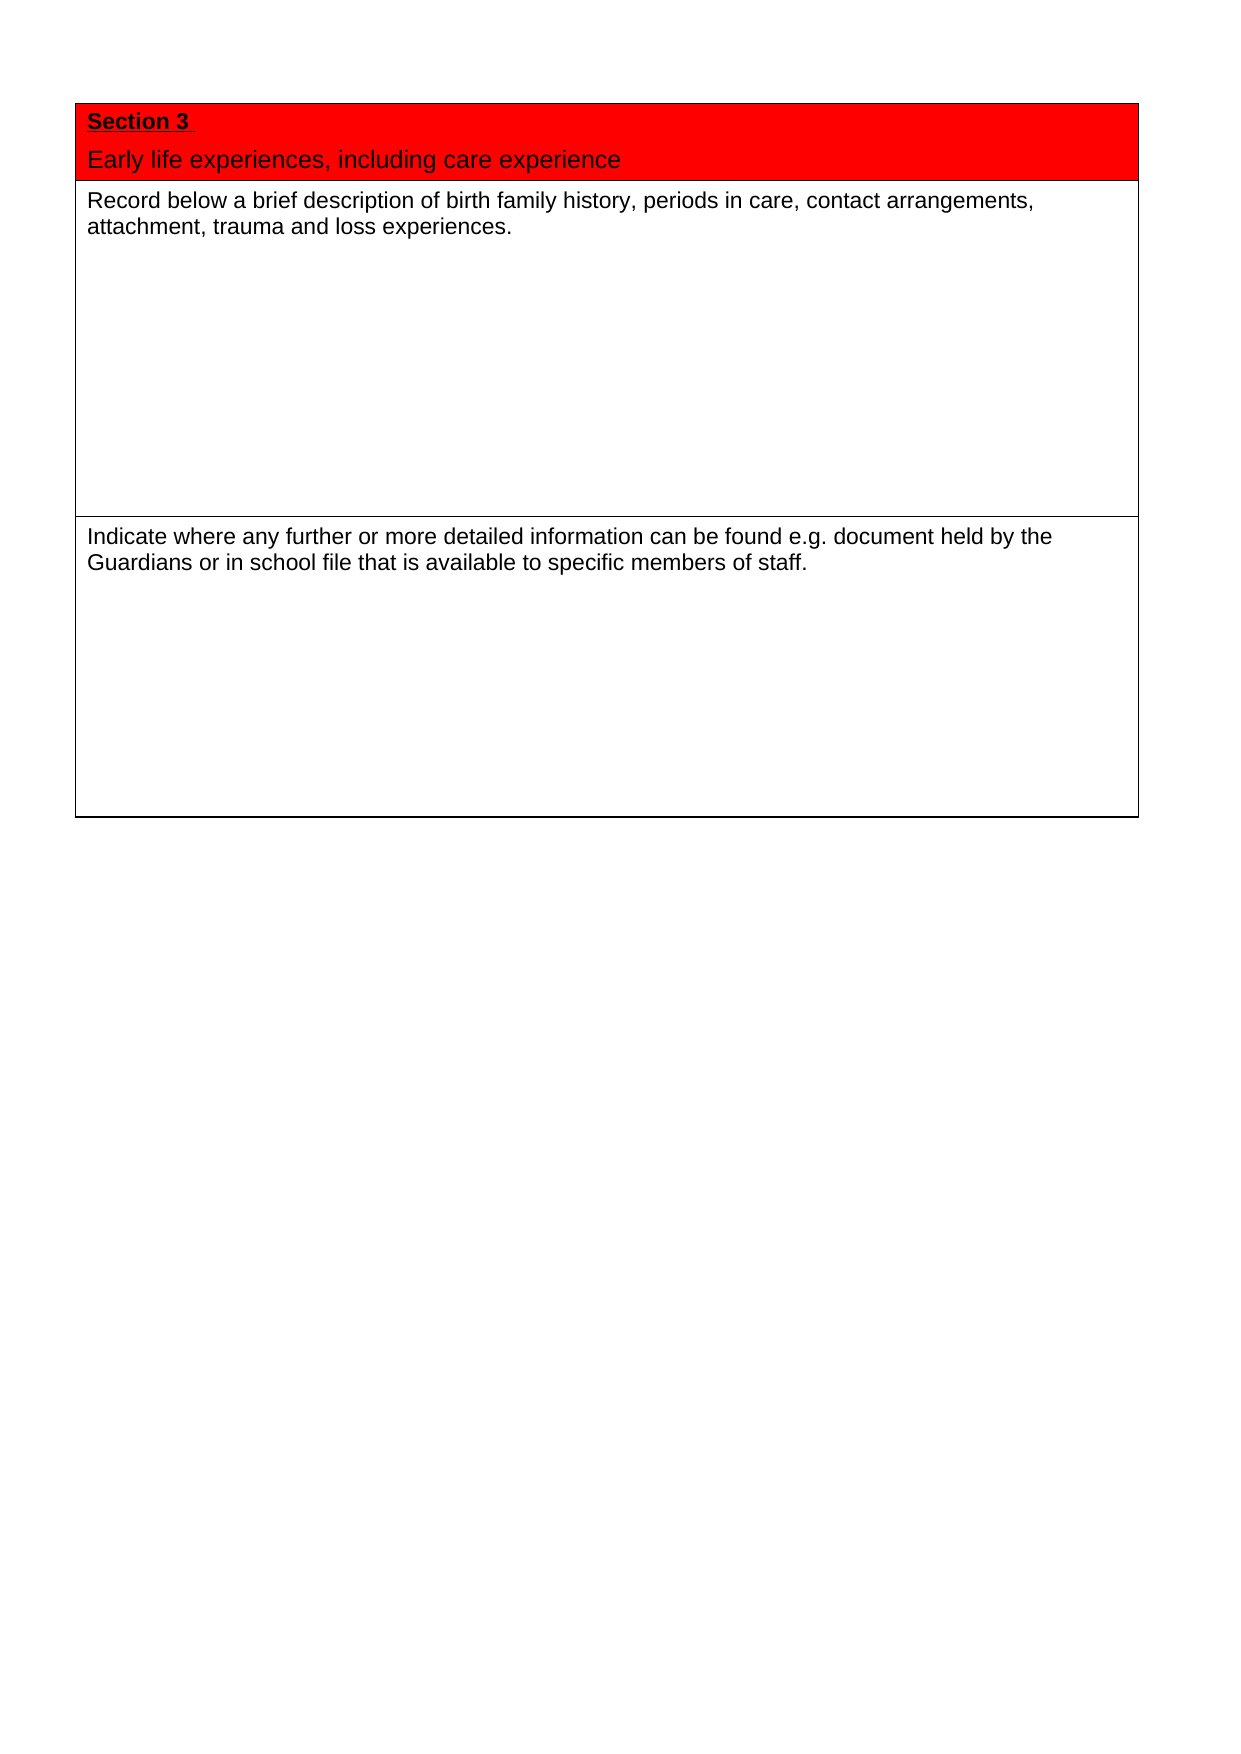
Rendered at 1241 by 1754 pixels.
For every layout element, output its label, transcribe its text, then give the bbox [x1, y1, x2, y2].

table_header Section 3 Early life experiences, including care experience [76, 104, 1138, 180]
table_cell Indicate where any further or more detailed information can be found e.g. document held by the Guardians or in school file that is available to specific members of staff. [76, 517, 1138, 816]
table_cell Record below a brief description of birth family history, periods in care, contact arrangements, attachment, trauma and loss experiences. [76, 181, 1138, 516]
